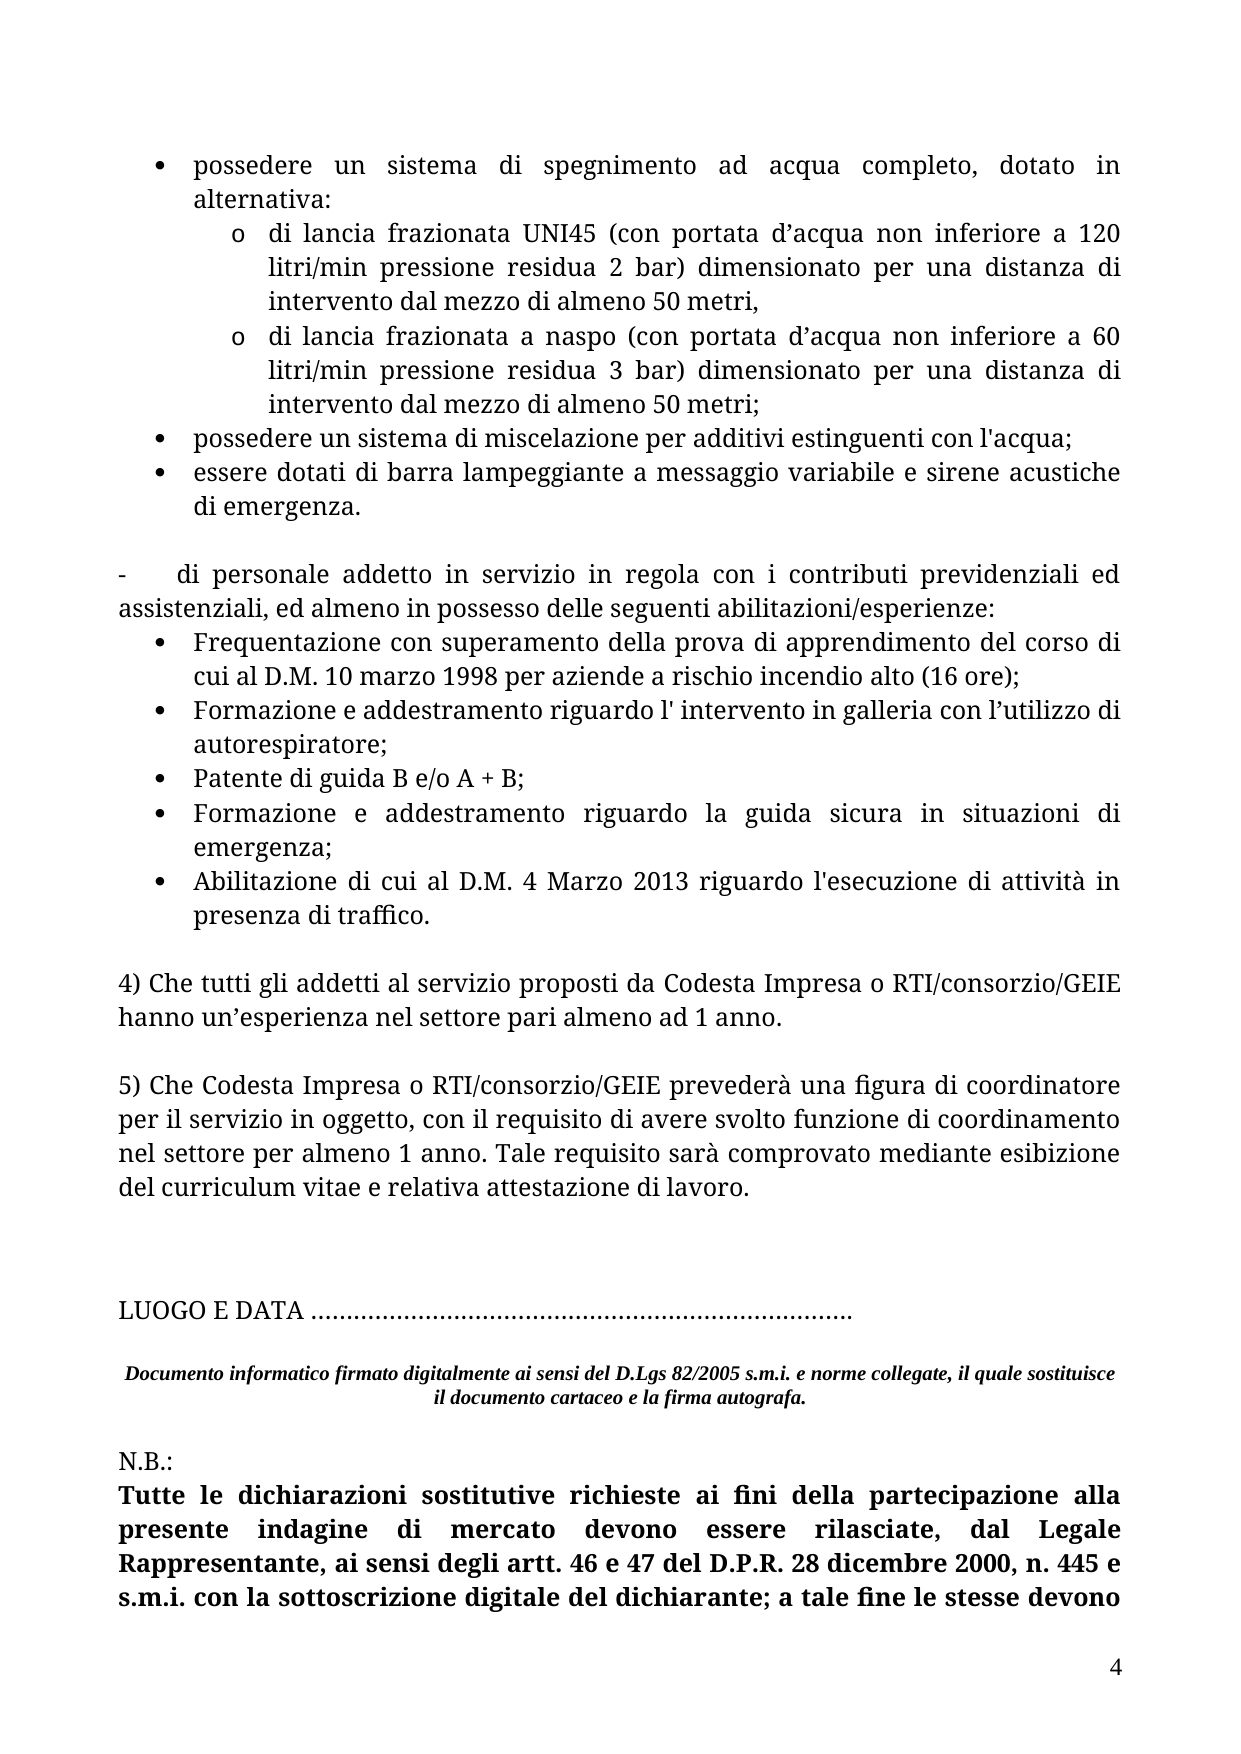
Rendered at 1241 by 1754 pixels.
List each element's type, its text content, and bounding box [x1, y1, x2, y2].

text 4) Che tutti gli addetti al servizio proposti da Codesta Impresa o RTI/consorzio/GEIE hanno un’esperienza nel settore pari almeno ad 1 anno. [118, 966, 1122, 1034]
list Formazione e addestramento riguardo l' intervento in galleria con l’utilizzo di autorespiratore; [156, 693, 1122, 761]
list Frequentazione con superamento della prova di apprendimento del corso di cui al D.M. 10 marzo 1998 per aziende a rischio incendio alto (16 ore); [156, 625, 1122, 693]
list Formazione e addestramento riguardo la guida sicura in situazioni di emergenza; [156, 795, 1122, 863]
text Documento informatico firmato digitalmente ai sensi del D.Lgs 82/2005 s.m.i. e norme collegate, il quale sostituisce il documento cartaceo e la firma autografa. [118, 1361, 1122, 1409]
list di lancia frazionata UNI45 (con portata d’acqua non inferiore a 120 litri/min pressione residua 2 bar) dimensionato per una distanza di intervento dal mezzo di almeno 50 metri, [231, 216, 1122, 318]
text - di personale addetto in servizio in regola con i contributi previdenziali ed assistenziali, ed almeno in possesso delle seguenti abilitazioni/esperienze: [118, 557, 1122, 625]
list Abilitazione di cui al D.M. 4 Marzo 2013 riguardo l'esecuzione di attività in presenza di traffico. [156, 863, 1122, 931]
list possedere un sistema di spegnimento ad acqua completo, dotato in alternativa: [156, 148, 1122, 216]
text N.B.: [118, 1443, 1122, 1477]
list essere dotati di barra lampeggiante a messaggio variabile e sirene acustiche di emergenza. [156, 454, 1122, 523]
list possedere un sistema di miscelazione per additivi estinguenti con l'acqua; [156, 421, 1122, 454]
list di lancia frazionata a naspo (con portata d’acqua non inferiore a 60 litri/min pressione residua 3 bar) dimensionato per una distanza di intervento dal mezzo di almeno 50 metri; [231, 318, 1122, 421]
list Patente di guida B e/o A + B; [156, 761, 1122, 795]
text LUOGO E DATA …………………………………………………………………. [118, 1293, 1122, 1327]
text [118, 1477, 1122, 1613]
text 5) Che Codesta Impresa o RTI/consorzio/GEIE prevederà una figura di coordinatore per il servizio in oggetto, con il requisito di avere svolto funzione di coordinamento nel settore per almeno 1 anno. Tale requisito sarà comprovato mediante esibizione del curriculum vitae e relativa attestazione di lavoro. [118, 1068, 1122, 1204]
